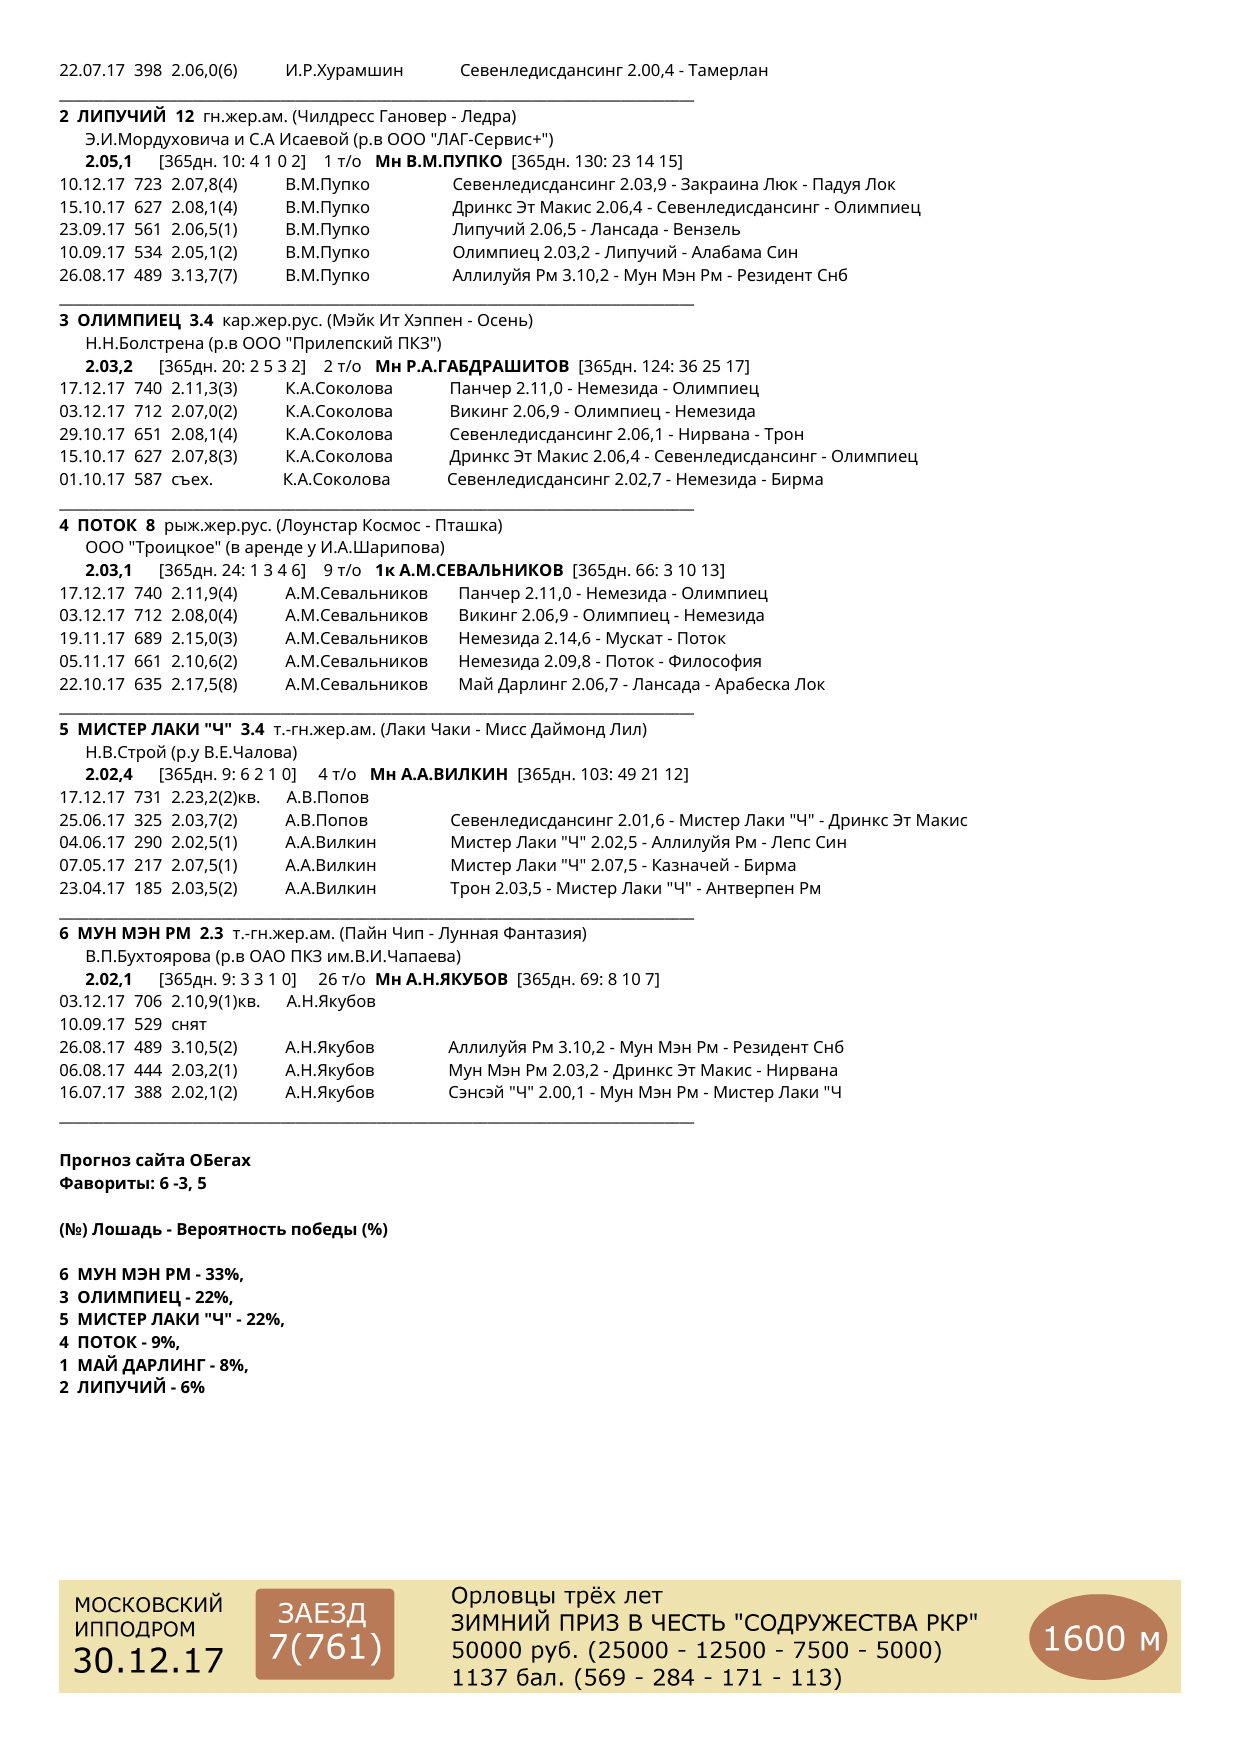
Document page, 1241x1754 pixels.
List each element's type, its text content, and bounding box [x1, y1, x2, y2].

text 2.02,1 [365дн. 9: 3 3 1 0] 26 т/о Мн А.Н.ЯКУБОВ [365дн. 69: 8 10 7] [59, 967, 1181, 990]
text 15.10.17 627 2.07,8(3) К.А.Соколова Дринкс Эт Макис 2.06,4 - Севенледисдансинг - Олимпиец [59, 445, 1181, 468]
text 26.08.17 489 3.10,5(2) А.Н.Якубов Аллилуйя Рм 3.10,2 - Мун Мэн Рм - Резидент Снб [59, 1036, 1181, 1058]
text 15.10.17 627 2.08,1(4) В.М.Пупко Дринкс Эт Макис 2.06,4 - Севенледисдансинг - Олимпиец [59, 195, 1181, 218]
text Прогноз сайта ОБегах [59, 1149, 1181, 1172]
text 17.12.17 740 2.11,3(3) К.А.Соколова Панчер 2.11,0 - Немезида - Олимпиец [59, 377, 1181, 400]
text 22.10.17 635 2.17,5(8) А.М.Севальников Май Дарлинг 2.06,7 - Лансада - Арабеска Лок [59, 672, 1181, 695]
text 4 ПОТОК 8 рыж.жер.рус. (Лоунстар Космос - Пташка) [59, 513, 1181, 536]
text 3 ОЛИМПИЕЦ - 22%, [59, 1285, 1181, 1308]
text 06.08.17 444 2.03,2(1) А.Н.Якубов Мун Мэн Рм 2.03,2 - Дринкс Эт Макис - Нирвана [59, 1058, 1181, 1081]
text 2.05,1 [365дн. 10: 4 1 0 2] 1 т/о Мн В.М.ПУПКО [365дн. 130: 23 14 15] [59, 150, 1181, 173]
text 2.02,4 [365дн. 9: 6 2 1 0] 4 т/о Мн А.А.ВИЛКИН [365дн. 103: 49 21 12] [59, 763, 1181, 786]
text 1 МАЙ ДАРЛИНГ - 8%, [59, 1353, 1181, 1376]
text Н.Н.Болстрена (р.в ООО "Прилепский ПКЗ") [59, 332, 1181, 354]
text Фавориты: 6 -3, 5 [59, 1172, 1181, 1194]
text 19.11.17 689 2.15,0(3) А.М.Севальников Немезида 2.14,6 - Мускат - Поток [59, 627, 1181, 649]
text 22.07.17 398 2.06,0(6) И.Р.Хурамшин Севенледисдансинг 2.00,4 - Тамерлан [59, 59, 1181, 82]
text 3 ОЛИМПИЕЦ 3.4 кар.жер.рус. (Мэйк Ит Хэппен - Осень) [59, 309, 1181, 332]
text 10.09.17 529 снят [59, 1013, 1181, 1036]
text ______________________________________________________________________________________ [59, 286, 1181, 309]
text 5 МИСТЕР ЛАКИ "Ч" 3.4 т.-гн.жер.ам. (Лаки Чаки - Мисс Даймонд Лил) [59, 718, 1181, 740]
text 23.09.17 561 2.06,5(1) В.М.Пупко Липучий 2.06,5 - Лансада - Вензель [59, 218, 1181, 241]
text ______________________________________________________________________________________ [59, 695, 1181, 718]
text 23.04.17 185 2.03,5(2) А.А.Вилкин Трон 2.03,5 - Мистер Лаки "Ч" - Антверпен Рм [59, 877, 1181, 899]
text 2.03,2 [365дн. 20: 2 5 3 2] 2 т/о Мн Р.А.ГАБДРАШИТОВ [365дн. 124: 36 25 17] [59, 354, 1181, 377]
text 17.12.17 740 2.11,9(4) А.М.Севальников Панчер 2.11,0 - Немезида - Олимпиец [59, 581, 1181, 604]
picture [59, 1580, 1182, 1693]
text 29.10.17 651 2.08,1(4) К.А.Соколова Севенледисдансинг 2.06,1 - Нирвана - Трон [59, 422, 1181, 445]
text 03.12.17 712 2.08,0(4) А.М.Севальников Викинг 2.06,9 - Олимпиец - Немезида [59, 604, 1181, 627]
text Н.В.Строй (р.у В.Е.Чалова) [59, 740, 1181, 763]
text 6 МУН МЭН РМ 2.3 т.-гн.жер.ам. (Пайн Чип - Лунная Фантазия) [59, 922, 1181, 945]
text 4 ПОТОК - 9%, [59, 1331, 1181, 1353]
text 03.12.17 706 2.10,9(1)кв. А.Н.Якубов [59, 990, 1181, 1013]
text 26.08.17 489 3.13,7(7) В.М.Пупко Аллилуйя Рм 3.10,2 - Мун Мэн Рм - Резидент Снб [59, 263, 1181, 286]
text ______________________________________________________________________________________ [59, 1104, 1181, 1126]
text ______________________________________________________________________________________ [59, 899, 1181, 922]
text 07.05.17 217 2.07,5(1) А.А.Вилкин Мистер Лаки "Ч" 2.07,5 - Казначей - Бирма [59, 854, 1181, 877]
text В.П.Бухтоярова (р.в ОАО ПКЗ им.В.И.Чапаева) [59, 945, 1181, 967]
text 6 МУН МЭН РМ - 33%, [59, 1263, 1181, 1285]
text 01.10.17 587 съех. К.А.Соколова Севенледисдансинг 2.02,7 - Немезида - Бирма [59, 468, 1181, 491]
text 03.12.17 712 2.07,0(2) К.А.Соколова Викинг 2.06,9 - Олимпиец - Немезида [59, 400, 1181, 422]
text 10.12.17 723 2.07,8(4) В.М.Пупко Севенледисдансинг 2.03,9 - Закраина Люк - Падуя Лок [59, 173, 1181, 195]
text Э.И.Мордуховича и С.А Исаевой (р.в ООО "ЛАГ-Сервис+") [59, 127, 1181, 150]
text 5 МИСТЕР ЛАКИ "Ч" - 22%, [59, 1308, 1181, 1331]
text 2 ЛИПУЧИЙ - 6% [59, 1376, 1181, 1399]
text 10.09.17 534 2.05,1(2) В.М.Пупко Олимпиец 2.03,2 - Липучий - Алабама Син [59, 241, 1181, 263]
text 2 ЛИПУЧИЙ 12 гн.жер.ам. (Чилдресс Гановер - Ледра) [59, 104, 1181, 127]
text 17.12.17 731 2.23,2(2)кв. А.В.Попов [59, 786, 1181, 808]
text 04.06.17 290 2.02,5(1) А.А.Вилкин Мистер Лаки "Ч" 2.02,5 - Аллилуйя Рм - Лепс Син [59, 831, 1181, 854]
text ______________________________________________________________________________________ [59, 82, 1181, 104]
text 2.03,1 [365дн. 24: 1 3 4 6] 9 т/о 1к А.М.СЕВАЛЬНИКОВ [365дн. 66: 3 10 13] [59, 559, 1181, 581]
text ООО "Троицкое" (в аренде у И.А.Шарипова) [59, 536, 1181, 559]
text 16.07.17 388 2.02,1(2) А.Н.Якубов Сэнсэй "Ч" 2.00,1 - Мун Мэн Рм - Мистер Лаки "Ч [59, 1081, 1181, 1104]
text 05.11.17 661 2.10,6(2) А.М.Севальников Немезида 2.09,8 - Поток - Философия [59, 649, 1181, 672]
text ______________________________________________________________________________________ [59, 491, 1181, 513]
text (№) Лошадь - Вероятность победы (%) [59, 1217, 1181, 1240]
text 25.06.17 325 2.03,7(2) А.В.Попов Севенледисдансинг 2.01,6 - Мистер Лаки "Ч" - Дринкс Эт Макис [59, 808, 1181, 831]
